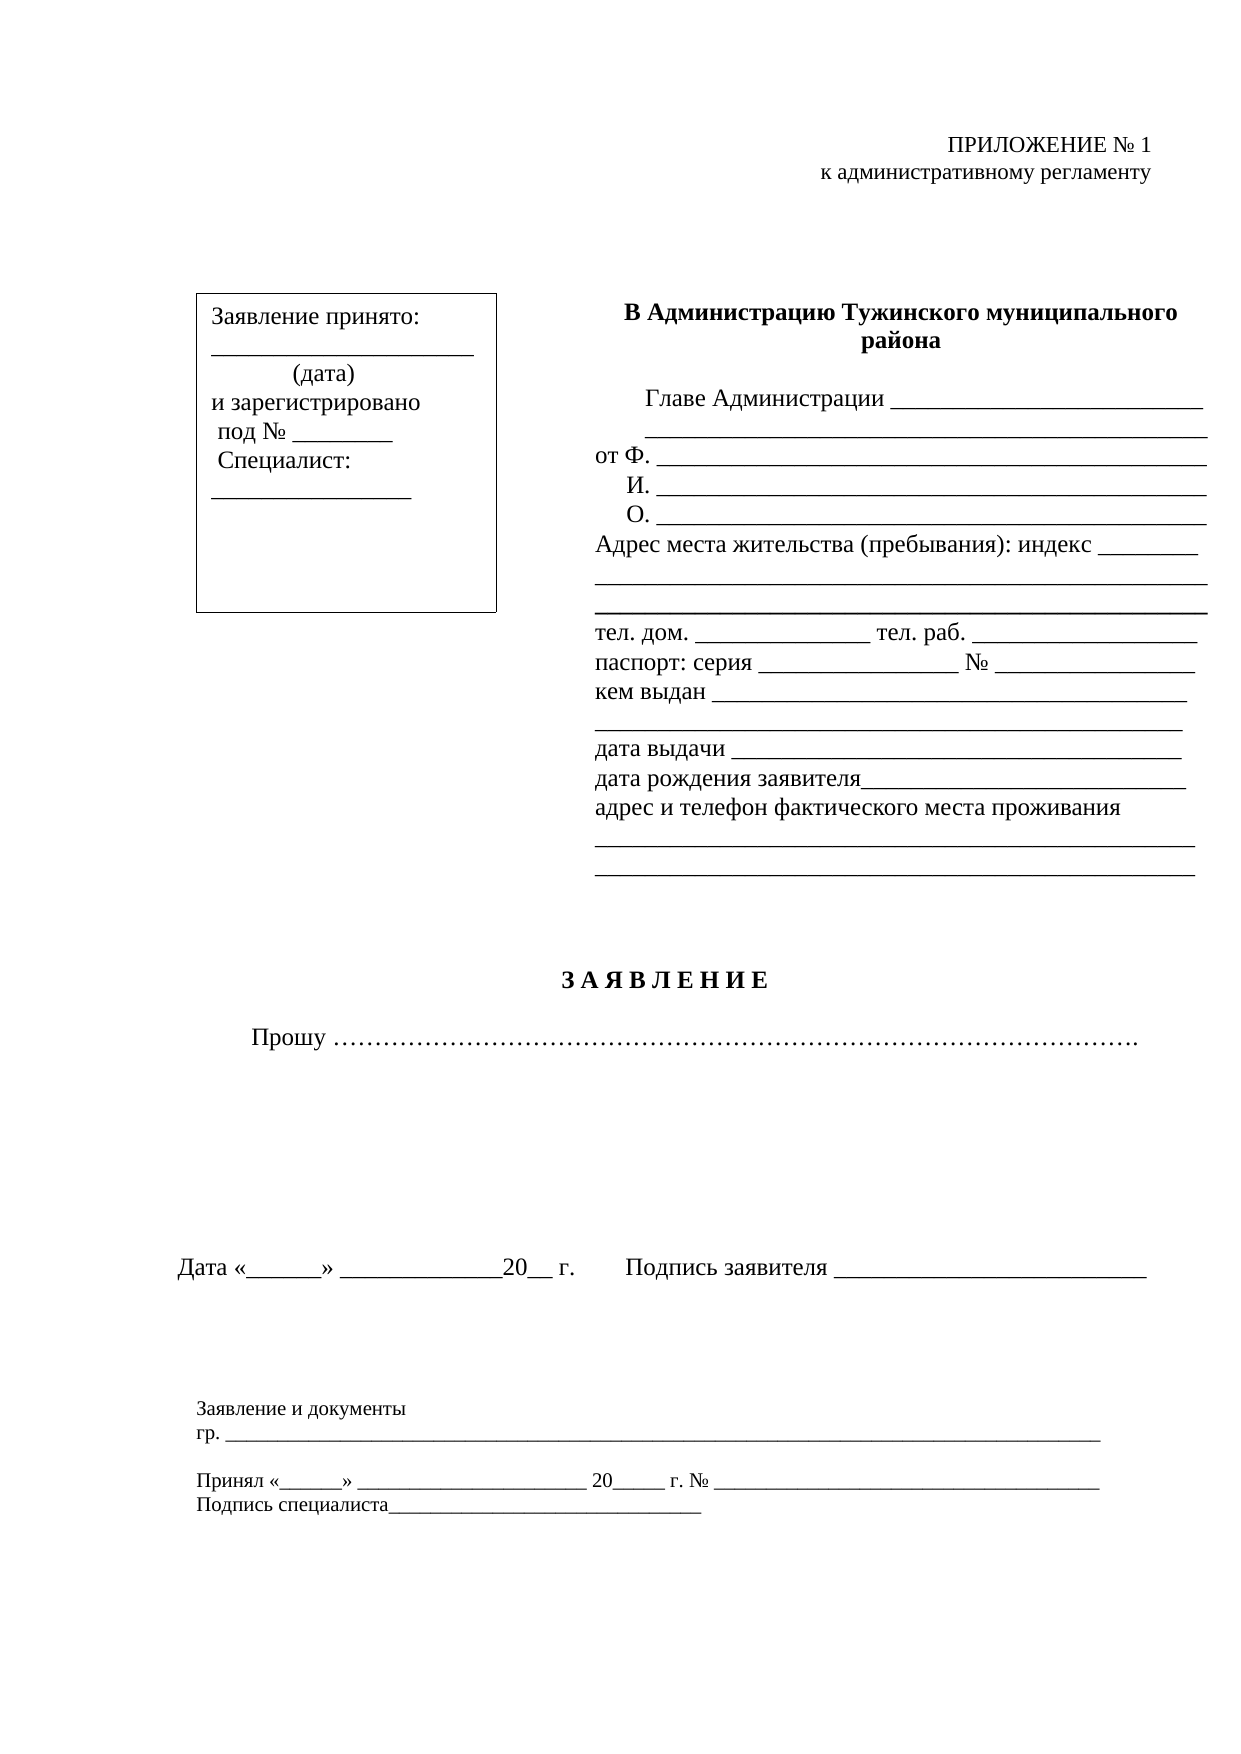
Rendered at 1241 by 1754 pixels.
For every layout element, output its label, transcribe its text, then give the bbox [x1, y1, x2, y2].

table_cell О. ____________________________________________ [584, 499, 1218, 529]
text Прошу ……………………………………………………………………………………. [177, 1022, 1152, 1051]
text Дата «______» _____________20__ г. Подпись заявителя _________________________ [177, 1252, 1152, 1281]
table_cell _________________________________________________ [584, 560, 1218, 588]
text З А Я В Л Е Н И Е [177, 965, 1152, 993]
text Заявление и документы [177, 1396, 1152, 1420]
text ПРИЛОЖЕНИЕ № 1 [177, 131, 1152, 158]
table_cell тел. дом. ______________ тел. раб. __________________ [584, 617, 1218, 647]
table_cell дата рождения заявителя__________________________ адрес и телефон фактического места проживания ________________________________________________ ________________________________________________ [584, 764, 1218, 878]
table_cell дата выдачи ____________________________________ [584, 734, 1218, 763]
table_cell И. ____________________________________________ [584, 471, 1218, 499]
table_cell Главе Администрации _________________________ _____________________________________________ [584, 383, 1218, 441]
table_cell _________________________________________________ [584, 588, 1218, 617]
table_cell Адрес места жительства (пребывания): индекс ________ [584, 530, 1218, 559]
text к административному регламенту [177, 158, 1152, 184]
text Принял «______» ______________________ 20_____ г. № _____________________________________ [196, 1468, 1152, 1492]
text Подпись специалиста______________________________ [196, 1492, 1152, 1516]
table_cell кем выдан ______________________________________ _______________________________________________ [584, 676, 1218, 733]
table_header В Администрацию Тужинского муниципального района [584, 297, 1218, 383]
table_cell паспорт: серия ________________ № ________________ [584, 647, 1218, 676]
text гр. ____________________________________________________________________________________ [196, 1420, 1152, 1444]
table_cell от Ф. ____________________________________________ [584, 441, 1218, 471]
